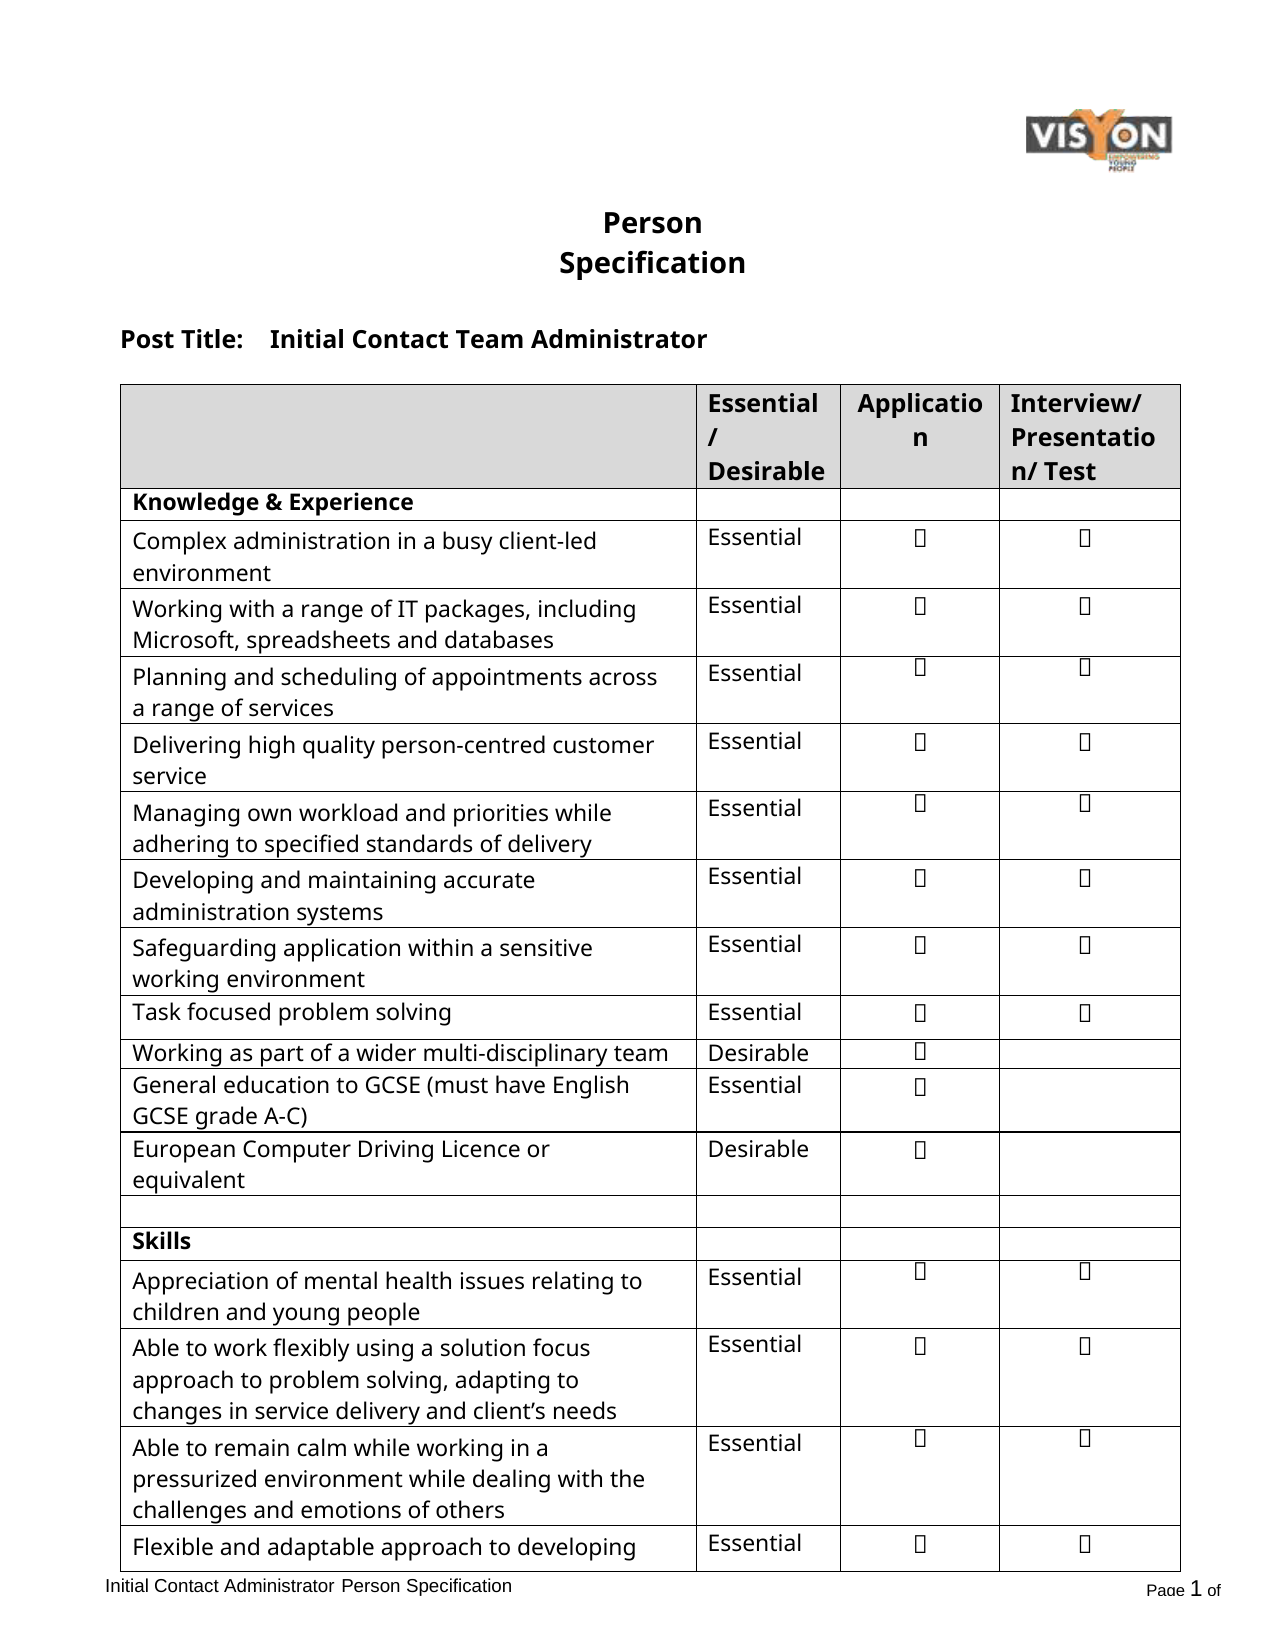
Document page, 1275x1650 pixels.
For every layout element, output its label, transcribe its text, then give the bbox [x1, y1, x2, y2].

picture [1026, 109, 1173, 173]
table_cell Flexible and adaptable approach to developing skills and learning new processes and procedures [121, 1526, 696, 1571]
table_cell  [841, 1040, 999, 1068]
table_cell Essential [697, 792, 840, 859]
table_cell  [841, 928, 999, 994]
table_cell Able to remain calm while working in a pressurized environment while dealing with the challenges and emotions of others [121, 1427, 696, 1525]
table_cell Essential [697, 996, 840, 1039]
table_cell [121, 1196, 696, 1227]
table_cell Essential [697, 1329, 840, 1426]
table_cell  [841, 1427, 999, 1525]
table_cell  [841, 1329, 999, 1426]
table_cell [841, 489, 999, 520]
table_cell Working as part of a wider multi-disciplinary team [121, 1040, 696, 1068]
table_cell  [1000, 1261, 1180, 1327]
table_cell Desirable [697, 1133, 840, 1195]
title Person Specification [506, 202, 799, 282]
table_cell Appreciation of mental health issues relating to children and young people [121, 1261, 696, 1327]
table_cell Working with a range of IT packages, including Microsoft, spreadsheets and databases [121, 589, 696, 656]
table_cell [841, 1228, 999, 1259]
table_cell Essential [697, 521, 840, 588]
table_header Essential/ Desirable [697, 385, 840, 488]
table_cell Task focused problem solving [121, 996, 696, 1039]
table_cell  [841, 860, 999, 927]
table_header Application [841, 385, 999, 488]
table_cell [1000, 1040, 1180, 1068]
table_cell  [841, 996, 999, 1039]
table_header [121, 385, 696, 488]
table_cell [697, 1196, 840, 1227]
table_cell  [1000, 860, 1180, 927]
table_cell Skills [121, 1228, 696, 1259]
table_cell Essential [697, 1069, 840, 1131]
table_cell Essential [697, 724, 840, 791]
table_cell Essential [697, 860, 840, 927]
table_cell  [1000, 589, 1180, 656]
table_cell Essential [697, 1427, 840, 1525]
table_cell [697, 489, 840, 520]
table_cell  [1000, 1427, 1180, 1525]
table_cell  [841, 1069, 999, 1131]
table_header Interview/ Presentation/ Test [1000, 385, 1180, 488]
table_cell  [841, 792, 999, 859]
table_cell  [1000, 996, 1180, 1039]
table_cell [1000, 489, 1180, 520]
table_cell [1000, 1069, 1180, 1131]
table_cell General education to GCSE (must have English GCSE grade A-C) [121, 1069, 696, 1131]
table_cell Essential [697, 657, 840, 723]
table_cell [1000, 1133, 1180, 1195]
table_cell  [841, 1133, 999, 1195]
table_cell  [841, 521, 999, 588]
table_cell Planning and scheduling of appointments across a range of services [121, 657, 696, 723]
table_cell  [841, 724, 999, 791]
table_cell [841, 1196, 999, 1227]
table_cell Essential [697, 1261, 840, 1327]
table_cell Essential [697, 1526, 840, 1571]
table_cell Essential [697, 928, 840, 994]
table_cell  [841, 1526, 999, 1571]
table_cell  [1000, 1329, 1180, 1426]
text Post Title: Initial Contact Team Administrator [120, 322, 1192, 356]
table_cell  [1000, 657, 1180, 723]
table_cell Safeguarding application within a sensitive working environment [121, 928, 696, 994]
table_cell  [1000, 521, 1180, 588]
table_cell  [1000, 792, 1180, 859]
table_cell  [841, 589, 999, 656]
table_cell Managing own workload and priorities while adhering to specified standards of delivery [121, 792, 696, 859]
table_cell  [1000, 928, 1180, 994]
table_cell Desirable [697, 1040, 840, 1068]
table_cell European Computer Driving Licence or equivalent [121, 1133, 696, 1195]
table_cell  [1000, 1526, 1180, 1571]
table_cell  [841, 657, 999, 723]
table_cell Knowledge & Experience [121, 489, 696, 520]
table_cell [1000, 1196, 1180, 1227]
table_cell Able to work flexibly using a solution focus approach to problem solving, adapting to changes in service delivery and client’s needs [121, 1329, 696, 1426]
table_cell Delivering high quality person-centred customer service [121, 724, 696, 791]
table_cell [1000, 1228, 1180, 1259]
table_cell [697, 1228, 840, 1259]
table_cell  [841, 1261, 999, 1327]
table_cell Developing and maintaining accurate administration systems [121, 860, 696, 927]
table_cell Essential [697, 589, 840, 656]
table_cell Complex administration in a busy client-led environment [121, 521, 696, 588]
table_cell  [1000, 724, 1180, 791]
